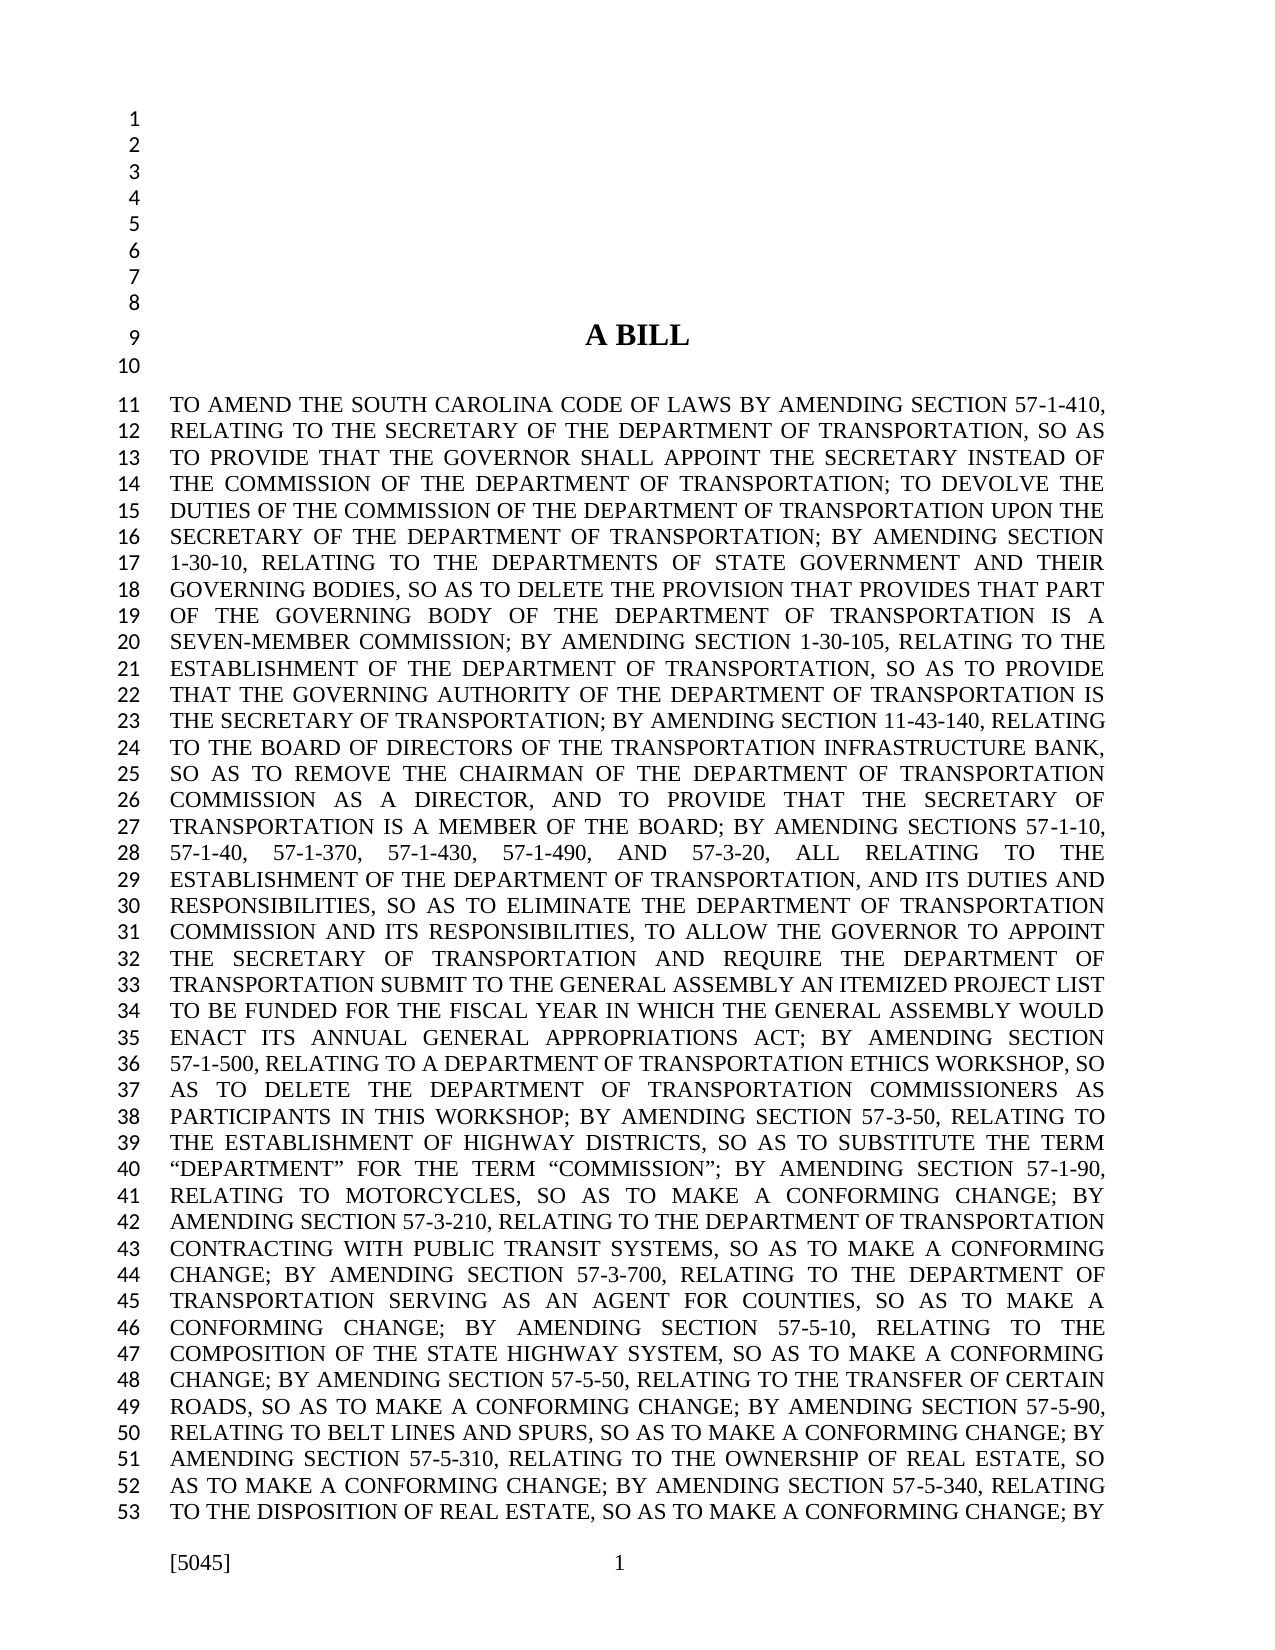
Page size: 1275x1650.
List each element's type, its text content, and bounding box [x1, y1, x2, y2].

text A bill [169, 316, 1106, 352]
